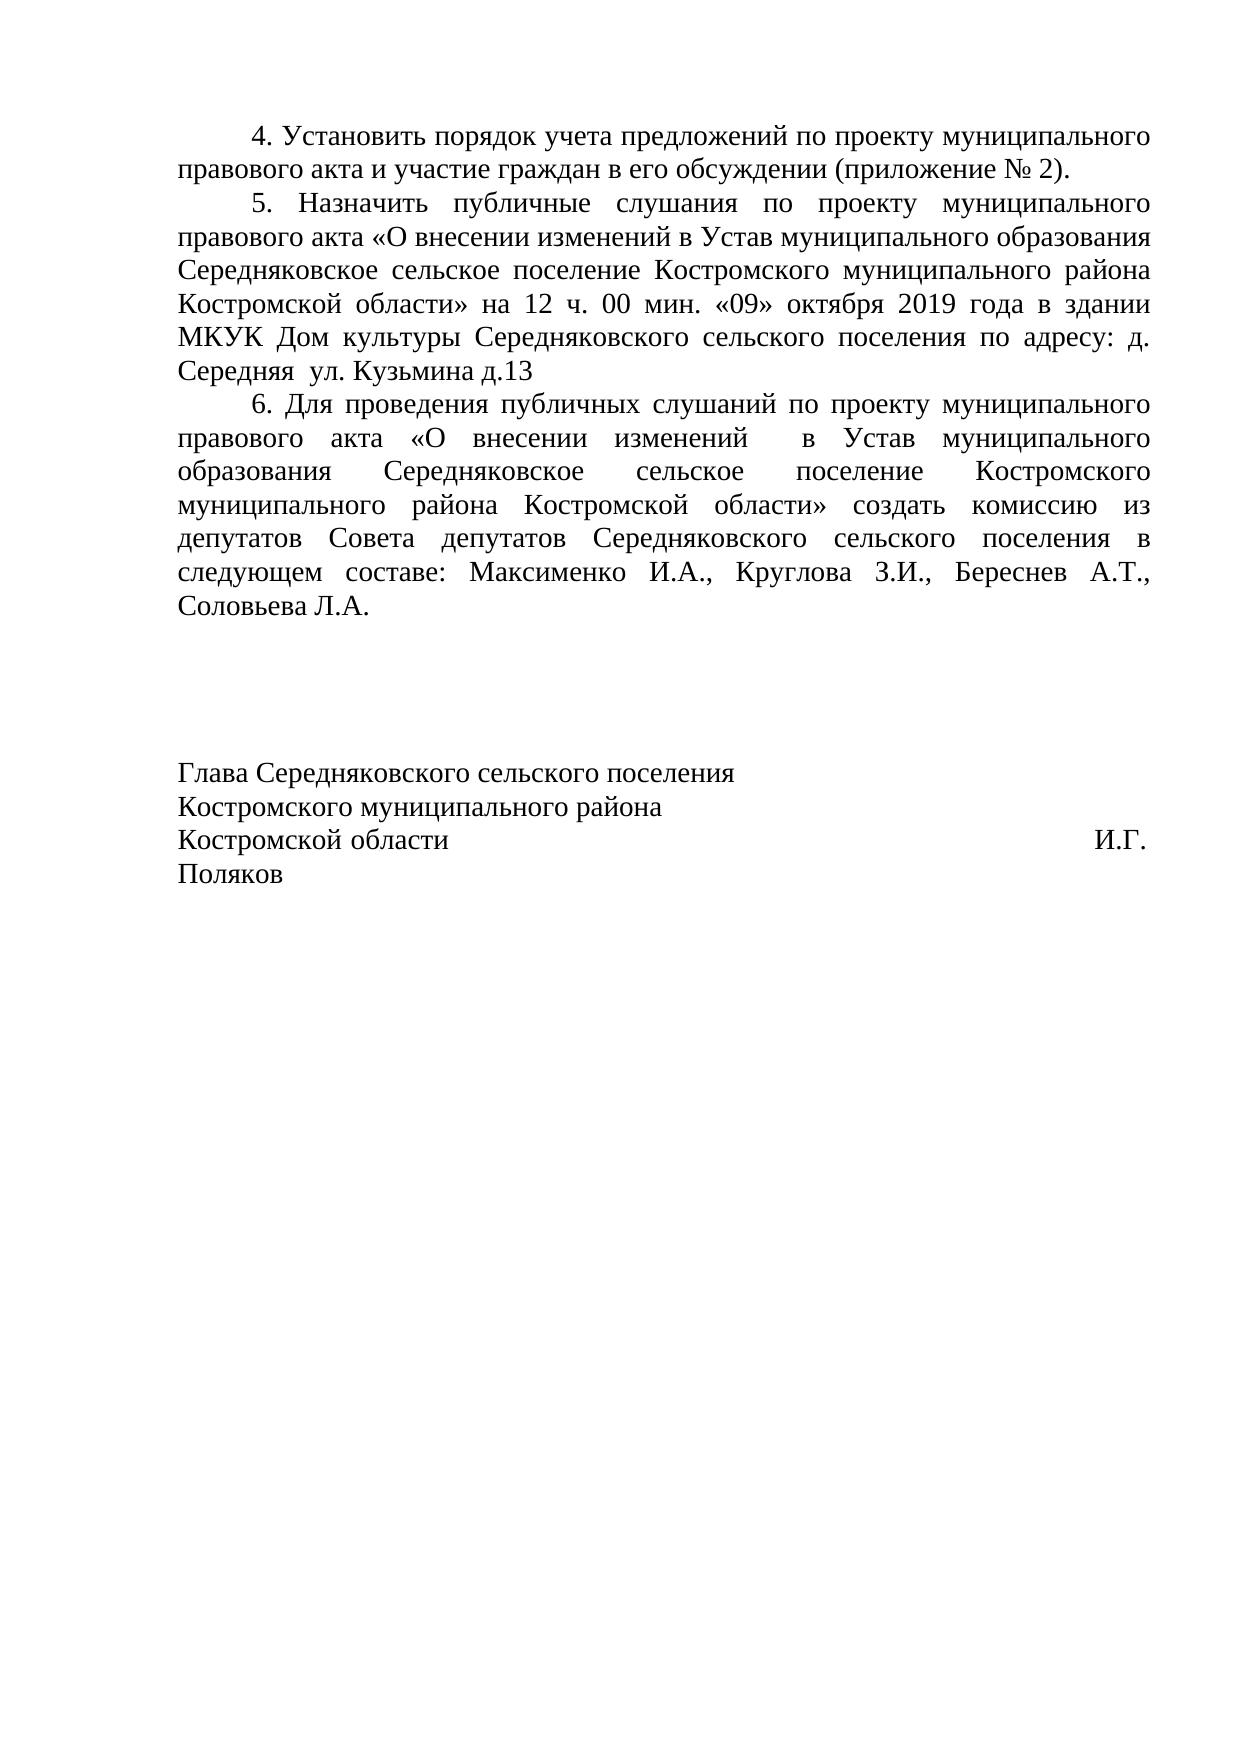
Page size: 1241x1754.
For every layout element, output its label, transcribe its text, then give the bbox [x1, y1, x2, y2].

text Глава Середняковского сельского поселения [177, 755, 1152, 789]
text 4. Установить порядок учета предложений по проекту муниципального правового акта и участие граждан в его обсуждении (приложение № 2). [177, 118, 1152, 185]
text Костромского муниципального района [177, 789, 1152, 822]
text 6. Для проведения публичных слушаний по проекту муниципального правового акта «О внесении изменений в Устав муниципального образования Середняковское сельское поселение Костромского муниципального района Костромской области» создать комиссию из депутатов Совета депутатов Середняковского сельского поселения в следующем составе: Максименко И.А., Круглова З.И., Береснев А.Т., Соловьева Л.А. [177, 386, 1152, 621]
text Костромской области И.Г. Поляков [177, 822, 1152, 889]
text 5. Назначить публичные слушания по проекту муниципального правового акта «О внесении изменений в Устав муниципального образования Середняковское сельское поселение Костромского муниципального района Костромской области» на 12 ч. 00 мин. «09» октября 2019 года в здании МКУК Дом культуры Середняковского сельского поселения по адресу: д. Середняя ул. Кузьмина д.13 [177, 185, 1152, 386]
